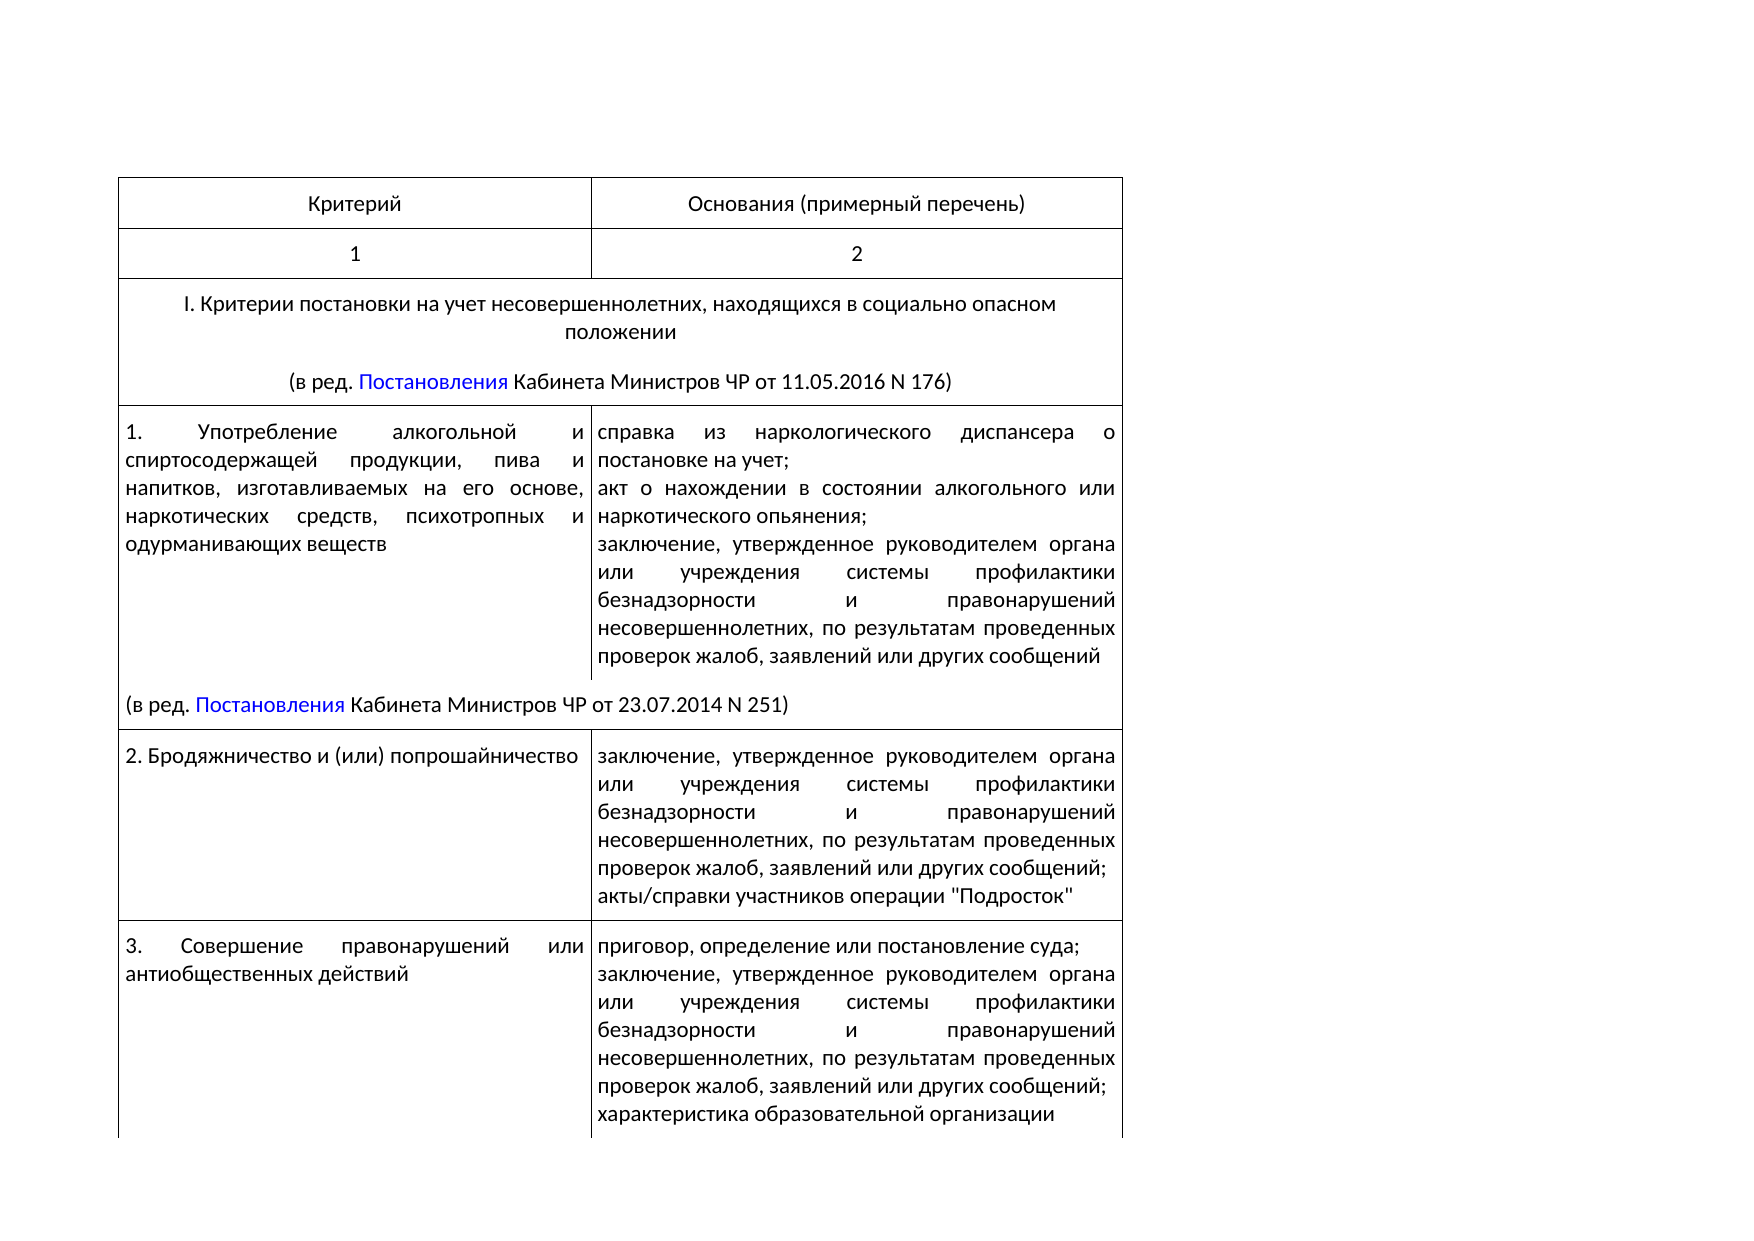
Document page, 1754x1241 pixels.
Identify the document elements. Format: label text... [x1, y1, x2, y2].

table_header Критерий [119, 178, 591, 227]
table_cell 2 [592, 229, 1122, 278]
table_cell 1 [119, 229, 591, 278]
table_header Основания (примерный перечень) [592, 178, 1122, 227]
table_cell I. Критерии постановки на учет несовершеннолетних, находящихся в социально опасном положении [119, 279, 1122, 356]
table_cell приговор, определение или постановление суда; заключение, утвержденное руководителем органа или учреждения системы профилактики безнадзорности и правонарушений несовершеннолетних, по результатам проведенных проверок жалоб, заявлений или других сообщений; характеристика образовательной организации [592, 921, 1122, 1138]
table_cell 2. Бродяжничество и (или) попрошайничество [119, 730, 591, 919]
table_cell (в ред. Постановления Кабинета Министров ЧР от 23.07.2014 N 251) [119, 680, 1122, 729]
table_cell заключение, утвержденное руководителем органа или учреждения системы профилактики безнадзорности и правонарушений несовершеннолетних, по результатам проведенных проверок жалоб, заявлений или других сообщений; акты/справки участников операции "Подросток" [592, 730, 1122, 919]
table_cell справка из наркологического диспансера о постановке на учет; акт о нахождении в состоянии алкогольного или наркотического опьянения; заключение, утвержденное руководителем органа или учреждения системы профилактики безнадзорности и правонарушений несовершеннолетних, по результатам проведенных проверок жалоб, заявлений или других сообщений [592, 406, 1122, 680]
table_cell 3. Совершение правонарушений или антиобщественных действий [119, 921, 591, 1138]
table_cell 1. Употребление алкогольной и спиртосодержащей продукции, пива и напитков, изготавливаемых на его основе, наркотических средств, психотропных и одурманивающих веществ [119, 406, 591, 680]
table_cell (в ред. Постановления Кабинета Министров ЧР от 11.05.2016 N 176) [119, 356, 1122, 405]
